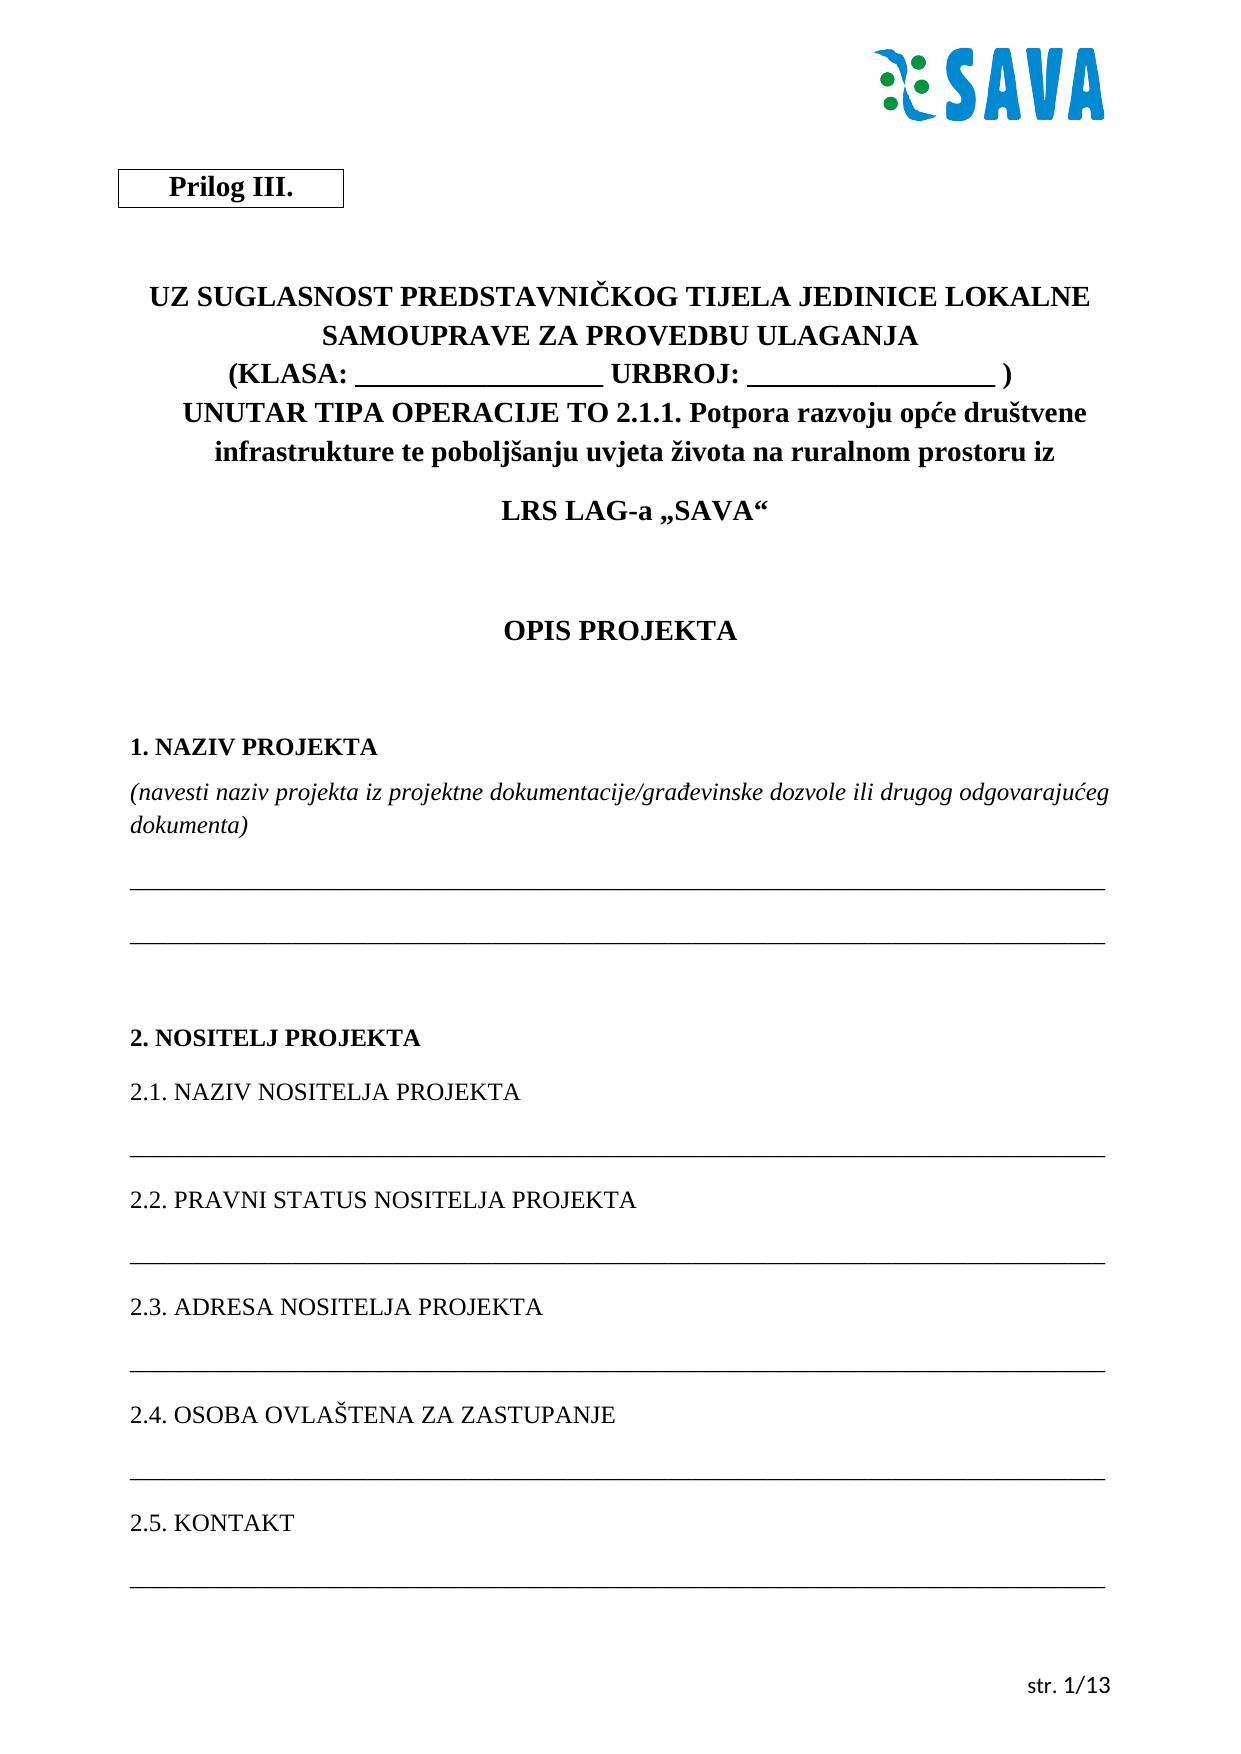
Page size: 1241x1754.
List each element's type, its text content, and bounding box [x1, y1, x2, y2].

text ______________________________________________________________________________ [130, 1131, 1110, 1159]
text 2. NOSITELJ PROJEKTA [130, 1023, 1110, 1052]
text 2.2. PRAVNI STATUS NOSITELJA PROJEKTA [130, 1185, 1110, 1213]
text 2.1. NAZIV NOSITELJA PROJEKTA [130, 1077, 1110, 1106]
text ______________________________________________________________________________ [130, 1346, 1110, 1375]
text 2.4. OSOBA OVLAŠTENA ZA ZASTUPANJE [130, 1400, 1110, 1429]
text 2.5. KONTAKT [130, 1508, 1110, 1537]
table_header Prilog III. [119, 170, 343, 207]
text LRS LAG-a „SAVA“ [130, 493, 1139, 527]
text 2.3. ADRESA NOSITELJA PROJEKTA [130, 1292, 1110, 1321]
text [130, 1454, 1110, 1483]
text ______________________________________________________________________________ [130, 1238, 1110, 1267]
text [130, 1562, 1110, 1590]
text UNUTAR TIPA OPERACIJE TO 2.1.1. Potpora razvoju opće društvene infrastrukture te poboljšanju uvjeta života na ruralnom prostoru iz [130, 395, 1139, 467]
picture [1084, 70, 1089, 91]
text (navesti naziv projekta iz projektne dokumentacije/građevinske dozvole ili drugog odgovarajućeg dokumenta) [130, 777, 1110, 839]
text ______________________________________________________________________________ [130, 864, 1110, 893]
picture [869, 44, 1105, 124]
text UZ SUGLASNOST PREDSTAVNIČKOG TIJELA JEDINICE LOKALNE SAMOUPRAVE ZA PROVEDBU ULAGANJA [130, 279, 1110, 352]
text (KLASA: _________________ URBROJ: _________________ ) [130, 357, 1110, 390]
text OPIS PROJEKTA [130, 613, 1110, 647]
text ______________________________________________________________________________ [130, 918, 1110, 947]
text 1. NAZIV PROJEKTA [130, 732, 1110, 761]
